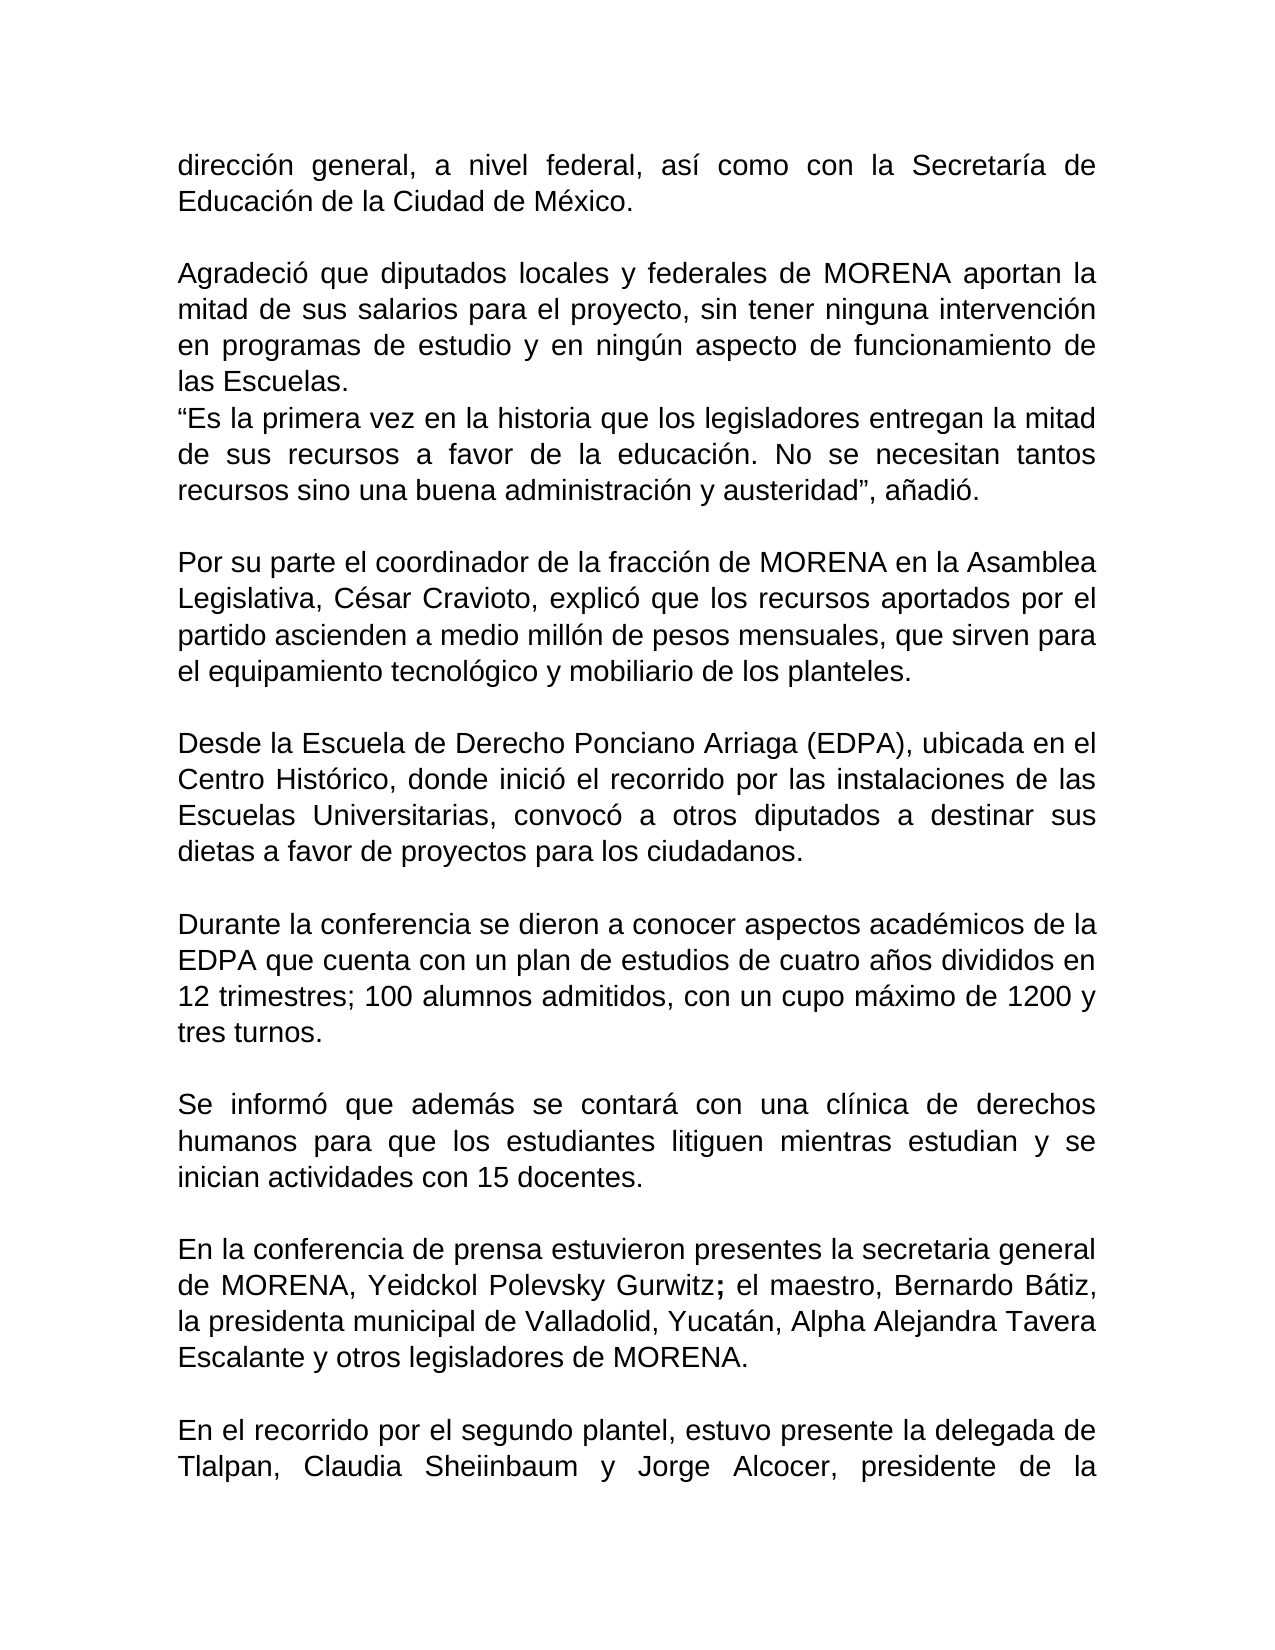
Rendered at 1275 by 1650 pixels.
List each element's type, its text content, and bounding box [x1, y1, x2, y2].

text Por su parte el coordinador de la fracción de MORENA en la Asamblea Legislativa, César Cravioto, explicó que los recursos aportados por el partido ascienden a medio millón de pesos mensuales, que sirven para el equipamiento tecnológico y mobiliario de los planteles. [177, 545, 1098, 687]
text En la conferencia de prensa estuvieron presentes la secretaria general de MORENA, Yeidckol Polevsky Gurwitz; el maestro, Bernardo Bátiz, la presidenta municipal de Valladolid, Yucatán, Alpha Alejandra Tavera Escalante y otros legisladores de MORENA. [177, 1232, 1098, 1374]
text Agradeció que diputados locales y federales de MORENA aportan la mitad de sus salarios para el proyecto, sin tener ninguna intervención en programas de estudio y en ningún aspecto de funcionamiento de las Escuelas. [177, 256, 1098, 398]
text Se informó que además se contará con una clínica de derechos humanos para que los estudiantes litiguen mientras estudian y se inician actividades con 15 docentes. [177, 1087, 1098, 1193]
text “Es la primera vez en la historia que los legisladores entregan la mitad de sus recursos a favor de la educación. No se necesitan tantos recursos sino una buena administración y austeridad”, añadió. [177, 401, 1098, 506]
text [177, 148, 1098, 217]
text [177, 1413, 1098, 1482]
text Desde la Escuela de Derecho Ponciano Arriaga (EDPA), ubicada en el Centro Histórico, donde inició el recorrido por las instalaciones de las Escuelas Universitarias, convocó a otros diputados a destinar sus dietas a favor de proyectos para los ciudadanos. [177, 726, 1098, 868]
text Durante la conferencia se dieron a conocer aspectos académicos de la EDPA que cuenta con un plan de estudios de cuatro años divididos en 12 trimestres; 100 alumnos admitidos, con un cupo máximo de 1200 y tres turnos. [177, 907, 1098, 1049]
